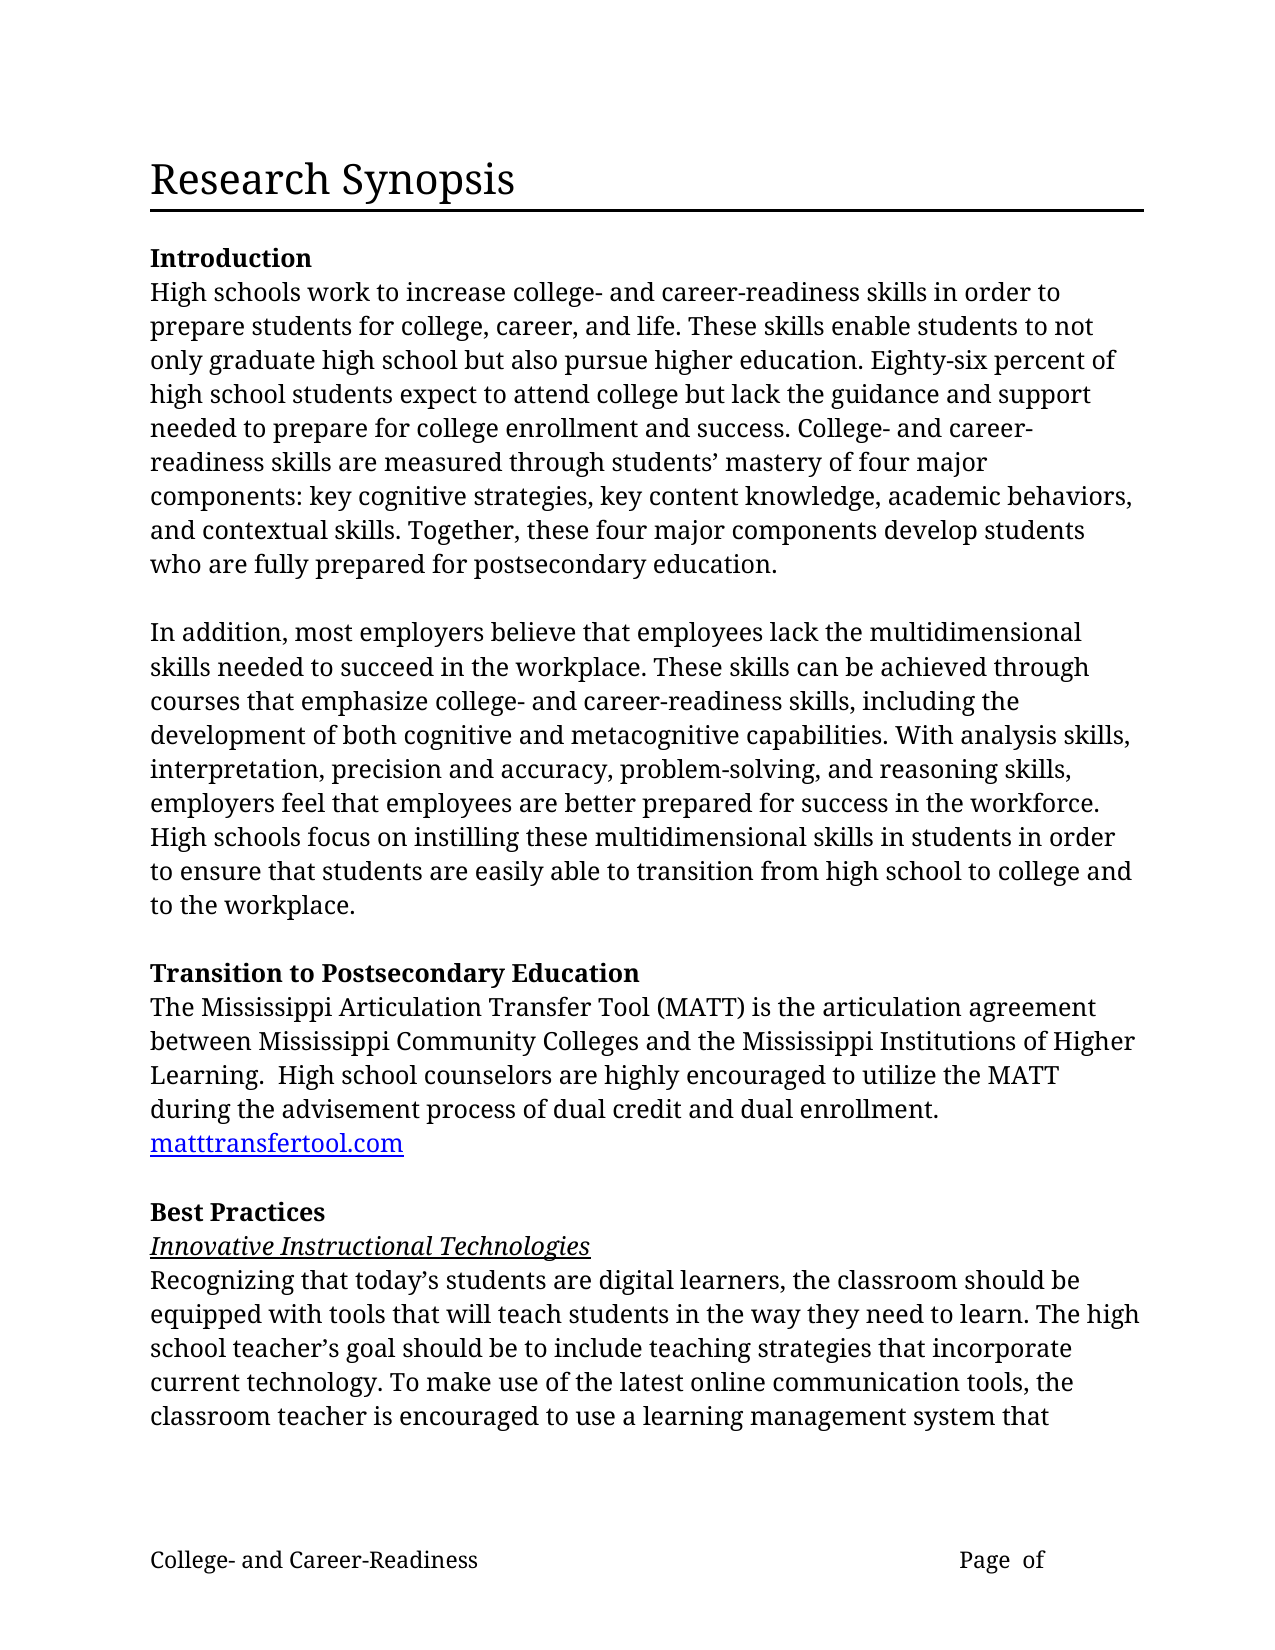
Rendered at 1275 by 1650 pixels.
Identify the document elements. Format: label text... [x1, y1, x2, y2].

text Introduction [150, 240, 1144, 274]
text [150, 1262, 1144, 1433]
text Best Practices [150, 1194, 1144, 1228]
text High schools work to increase college- and career-readiness skills in order to prepare students for college, career, and life. These skills enable students to not only graduate high school but also pursue higher education. Eighty-six percent of high school students expect to attend college but lack the guidance and support needed to prepare for college enrollment and success. College- and career-readiness skills are measured through students’ mastery of four major components: key cognitive strategies, key content knowledge, academic behaviors, and contextual skills. Together, these four major components develop students who are fully prepared for postsecondary education. [150, 274, 1144, 581]
subtitle Research Synopsis [150, 150, 1144, 209]
text In addition, most employers believe that employees lack the multidimensional skills needed to succeed in the workplace. These skills can be achieved through courses that emphasize college- and career-readiness skills, including the development of both cognitive and metacognitive capabilities. With analysis skills, interpretation, precision and accuracy, problem-solving, and reasoning skills, employers feel that employees are better prepared for success in the workforce. High schools focus on instilling these multidimensional skills in students in order to ensure that students are easily able to transition from high school to college and to the workplace. [150, 615, 1144, 922]
text The Mississippi Articulation Transfer Tool (MATT) is the articulation agreement between Mississippi Community Colleges and the Mississippi Institutions of Higher Learning. High school counselors are highly encouraged to utilize the MATT during the advisement process of dual credit and dual enrollment. matttransfertool.com [150, 990, 1144, 1160]
text Innovative Instructional Technologies [150, 1228, 1144, 1262]
text Transition to Postsecondary Education [150, 956, 1144, 990]
